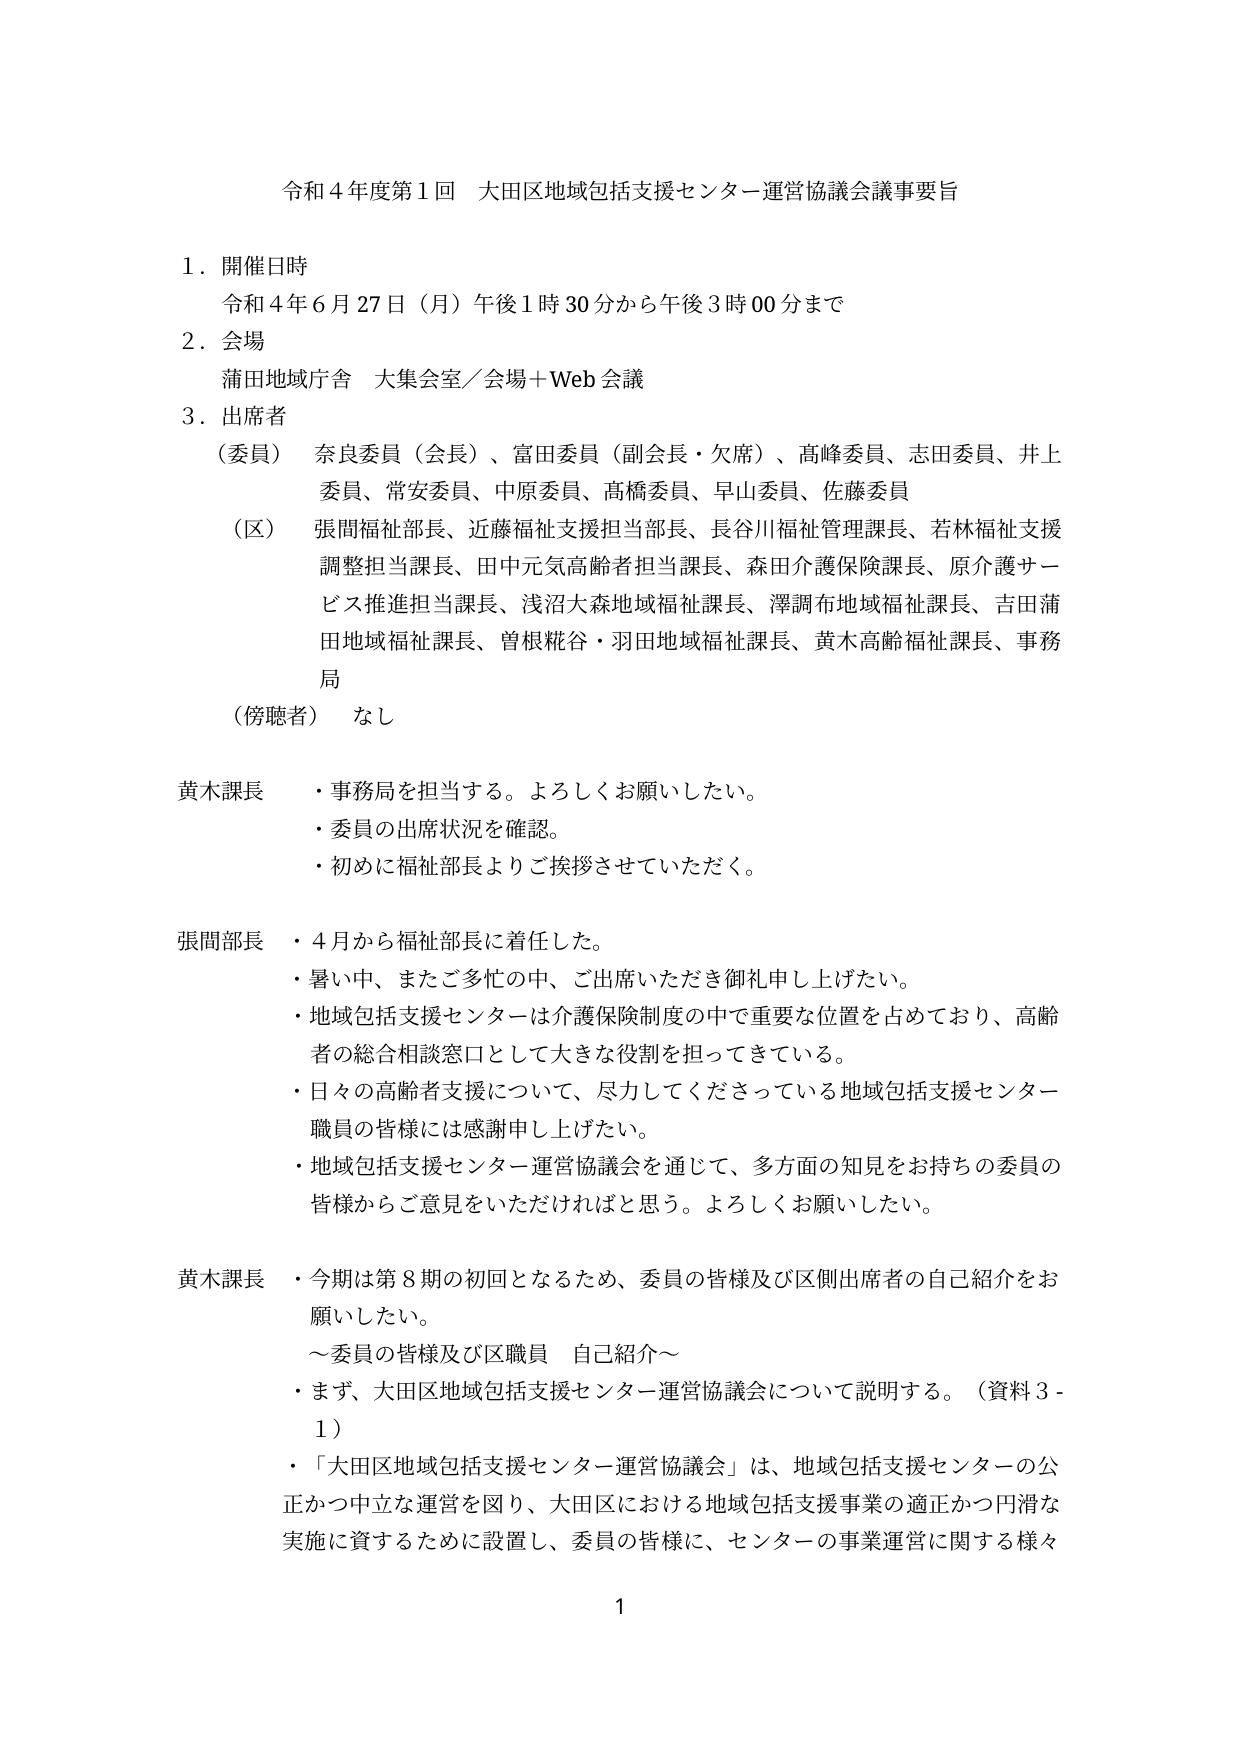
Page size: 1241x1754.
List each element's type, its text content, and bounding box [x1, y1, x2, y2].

text ・初めに福祉部長よりご挨拶させていただく。 [177, 846, 1063, 884]
text ・地域包括支援センター運営協議会を通じて、多方面の知見をお持ちの委員の皆様からご意見をいただければと思う。よろしくお願いしたい。 [177, 1146, 1063, 1221]
text １．開催日時 [177, 246, 1063, 284]
text 令和４年６月27日（月）午後１時30分から午後３時00分まで [177, 284, 1063, 321]
text ・暑い中、またご多忙の中、ご出席いただき御礼申し上げたい。 [286, 959, 1063, 996]
text 張間部長 ・４月から福祉部長に着任した。 [177, 921, 1063, 959]
text （区） 張間福祉部長、近藤福祉支援担当部長、長谷川福祉管理課長、若林福祉支援調整担当課長、田中元気高齢者担当課長、森田介護保険課長、原介護サービス推進担当課長、浅沼大森地域福祉課長、澤調布地域福祉課長、吉田蒲田地域福祉課長、曽根糀谷・羽田地域福祉課長、黄木高齢福祉課長、事務局 [177, 509, 1063, 696]
text （傍聴者） なし [177, 696, 1063, 734]
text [282, 1446, 1063, 1559]
text 蒲田地域庁舎 大集会室／会場＋Web会議 [177, 359, 1063, 396]
text ・委員の出席状況を確認。 [177, 809, 1063, 846]
text ・まず、大田区地域包括支援センター運営協議会について説明する。（資料３-１） [177, 1371, 1063, 1446]
text 黄木課長 ・事務局を担当する。よろしくお願いしたい。 [177, 771, 1063, 809]
text ２．会場 [177, 321, 1063, 359]
text （委員） 奈良委員（会長）、富田委員（副会長・欠席）、髙峰委員、志田委員、井上委員、常安委員、中原委員、髙橋委員、早山委員、佐藤委員 [177, 434, 1063, 509]
text ～委員の皆様及び区職員 自己紹介〜 [177, 1334, 1063, 1371]
text ・地域包括支援センターは介護保険制度の中で重要な位置を占めており、高齢者の総合相談窓口として大きな役割を担ってきている。 [177, 996, 1063, 1071]
text 令和４年度第１回 大田区地域包括支援センター運営協議会議事要旨 [177, 171, 1063, 209]
text 黄木課長 ・今期は第８期の初回となるため、委員の皆様及び区側出席者の自己紹介をお願いしたい。 [177, 1259, 1063, 1334]
text ・日々の高齢者支援について、尽力してくださっている地域包括支援センター職員の皆様には感謝申し上げたい。 [286, 1071, 1063, 1146]
text ３．出席者 [177, 396, 1063, 434]
